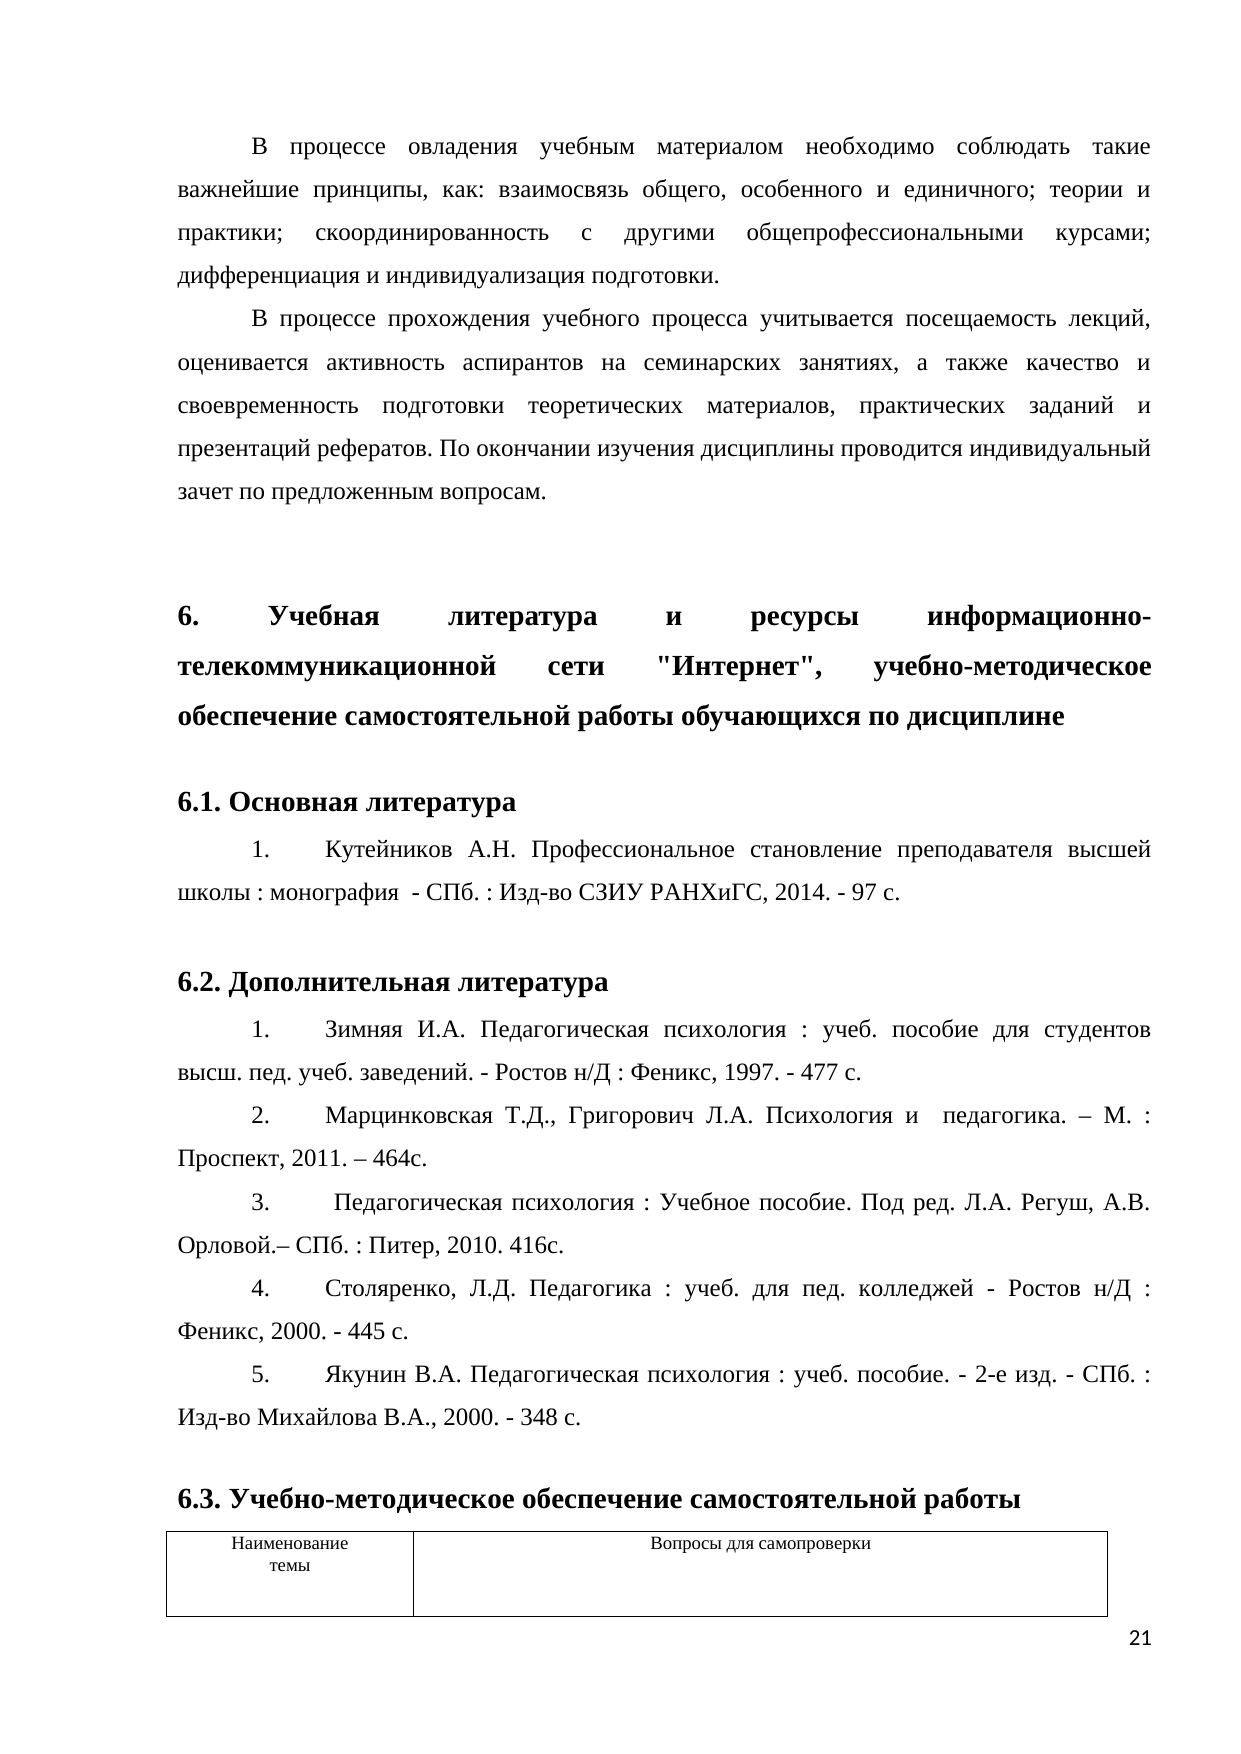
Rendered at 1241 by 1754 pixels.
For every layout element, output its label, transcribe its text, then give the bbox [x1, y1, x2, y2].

subtitle 6.3. Учебно-методическое обеспечение самостоятельной работы [177, 1481, 1152, 1514]
text В процессе овладения учебным материалом необходимо соблюдать такие важнейшие принципы, как: взаимосвязь общего, особенного и единичного; теории и практики; скоординированность с другими общепрофессиональными курсами; дифференциация и индивидуализация подготовки. [177, 131, 1152, 289]
text В процессе прохождения учебного процесса учитывается посещаемость лекций, оценивается активность аспирантов на семинарских занятиях, а также качество и своевременность подготовки теоретических материалов, практических заданий и презентаций рефератов. По окончании изучения дисциплины проводится индивидуальный зачет по предложенным вопросам. [177, 303, 1152, 505]
list Марцинковская Т.Д., Григорович Л.А. Психология и педагогика. – М. : Проспект, 2011. – 464с. [177, 1100, 1152, 1172]
subtitle 6. Учебная литература и ресурсы информационно-телекоммуникационной сети "Интернет", учебно-методическое обеспечение самостоятельной работы обучающихся по дисциплине [177, 598, 1152, 732]
list Якунин В.А. Педагогическая психология : учеб. пособие. - 2-е изд. - СПб. : Изд-во Михайлова В.А., 2000. - 348 c. [177, 1359, 1152, 1431]
table_header Вопросы для самопроверки [414, 1532, 1107, 1616]
table_header Наименование темы [167, 1532, 413, 1616]
text 6.2. Дополнительная литература [177, 964, 1152, 997]
list Столяренко, Л.Д. Педагогика : учеб. для пед. колледжей - Ростов н/Д : Феникс, 2000. - 445 c. [177, 1273, 1152, 1345]
list Зимняя И.А. Педагогическая психология : учеб. пособие для студентов высш. пед. учеб. заведений. - Ростов н/Д : Феникс, 1997. - 477 c. [177, 1014, 1152, 1086]
subtitle 6.1. Основная литература [177, 784, 1152, 818]
list Кутейников А.Н. Профессиональное становление преподавателя высшей школы : монография - СПб. : Изд-во СЗИУ РАНХиГС, 2014. - 97 c. [177, 834, 1152, 906]
list Педагогическая психология : Учебное пособие. Под ред. Л.А. Регуш, А.В. Орловой.– СПб. : Питер, 2010. 416с. [177, 1187, 1152, 1258]
